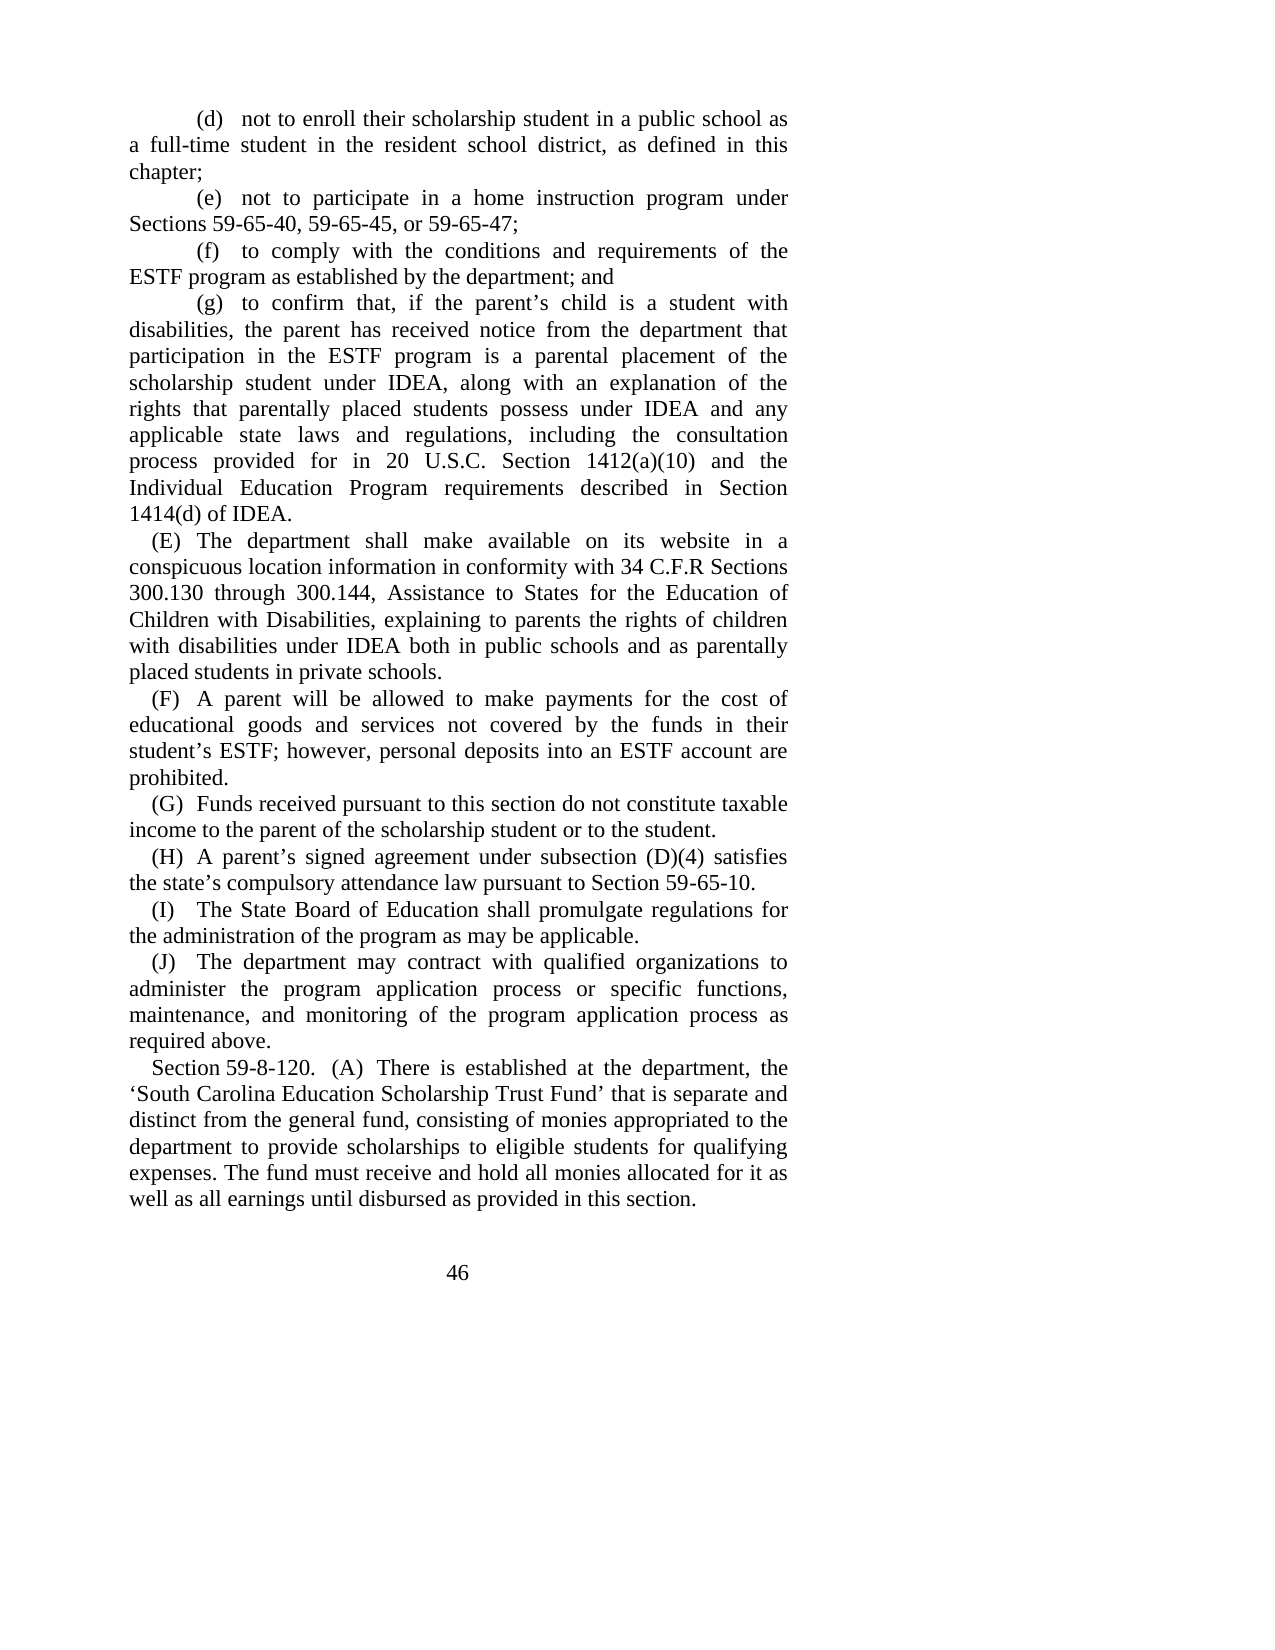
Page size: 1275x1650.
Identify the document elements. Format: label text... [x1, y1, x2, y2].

text (g) to confirm that, if the parent’s child is a student with disabilities, the parent has received notice from the department that participation in the ESTF program is a parental placement of the scholarship student under IDEA, along with an explanation of the rights that parentally placed students possess under IDEA and any applicable state laws and regulations, including the consultation process provided for in 20 U.S.C. Section 1412(a)(10) and the Individual Education Program requirements described in Section 1414(d) of IDEA. [129, 289, 789, 527]
text Section 59-8-120. (A) There is established at the department, the ‘South Carolina Education Scholarship Trust Fund’ that is separate and distinct from the general fund, consisting of monies appropriated to the department to provide scholarships to eligible students for qualifying expenses. The fund must receive and hold all monies allocated for it as well as all earnings until disbursed as provided in this section. [129, 1054, 789, 1212]
text (d) not to enroll their scholarship student in a public school as a full-time student in the resident school district, as defined in this chapter; [129, 105, 789, 184]
text (E) The department shall make available on its website in a conspicuous location information in conformity with 34 C.F.R Sections 300.130 through 300.144, Assistance to States for the Education of Children with Disabilities, explaining to parents the rights of children with disabilities under IDEA both in public schools and as parentally placed students in private schools. [129, 527, 789, 685]
text (J) The department may contract with qualified organizations to administer the program application process or specific functions, maintenance, and monitoring of the program application process as required above. [129, 948, 789, 1054]
text (f) to comply with the conditions and requirements of the ESTF program as established by the department; and [129, 237, 789, 289]
text (F) A parent will be allowed to make payments for the cost of educational goods and services not covered by the funds in their student’s ESTF; however, personal deposits into an ESTF account are prohibited. [129, 685, 789, 790]
text (H) A parent’s signed agreement under subsection (D)(4) satisfies the state’s compulsory attendance law pursuant to Section 59-65-10. [129, 843, 789, 896]
text (e) not to participate in a home instruction program under Sections 59-65-40, 59-65-45, or 59-65-47; [129, 184, 789, 237]
text (I) The State Board of Education shall promulgate regulations for the administration of the program as may be applicable. [129, 896, 789, 948]
text (G) Funds received pursuant to this section do not constitute taxable income to the parent of the scholarship student or to the student. [129, 790, 789, 843]
